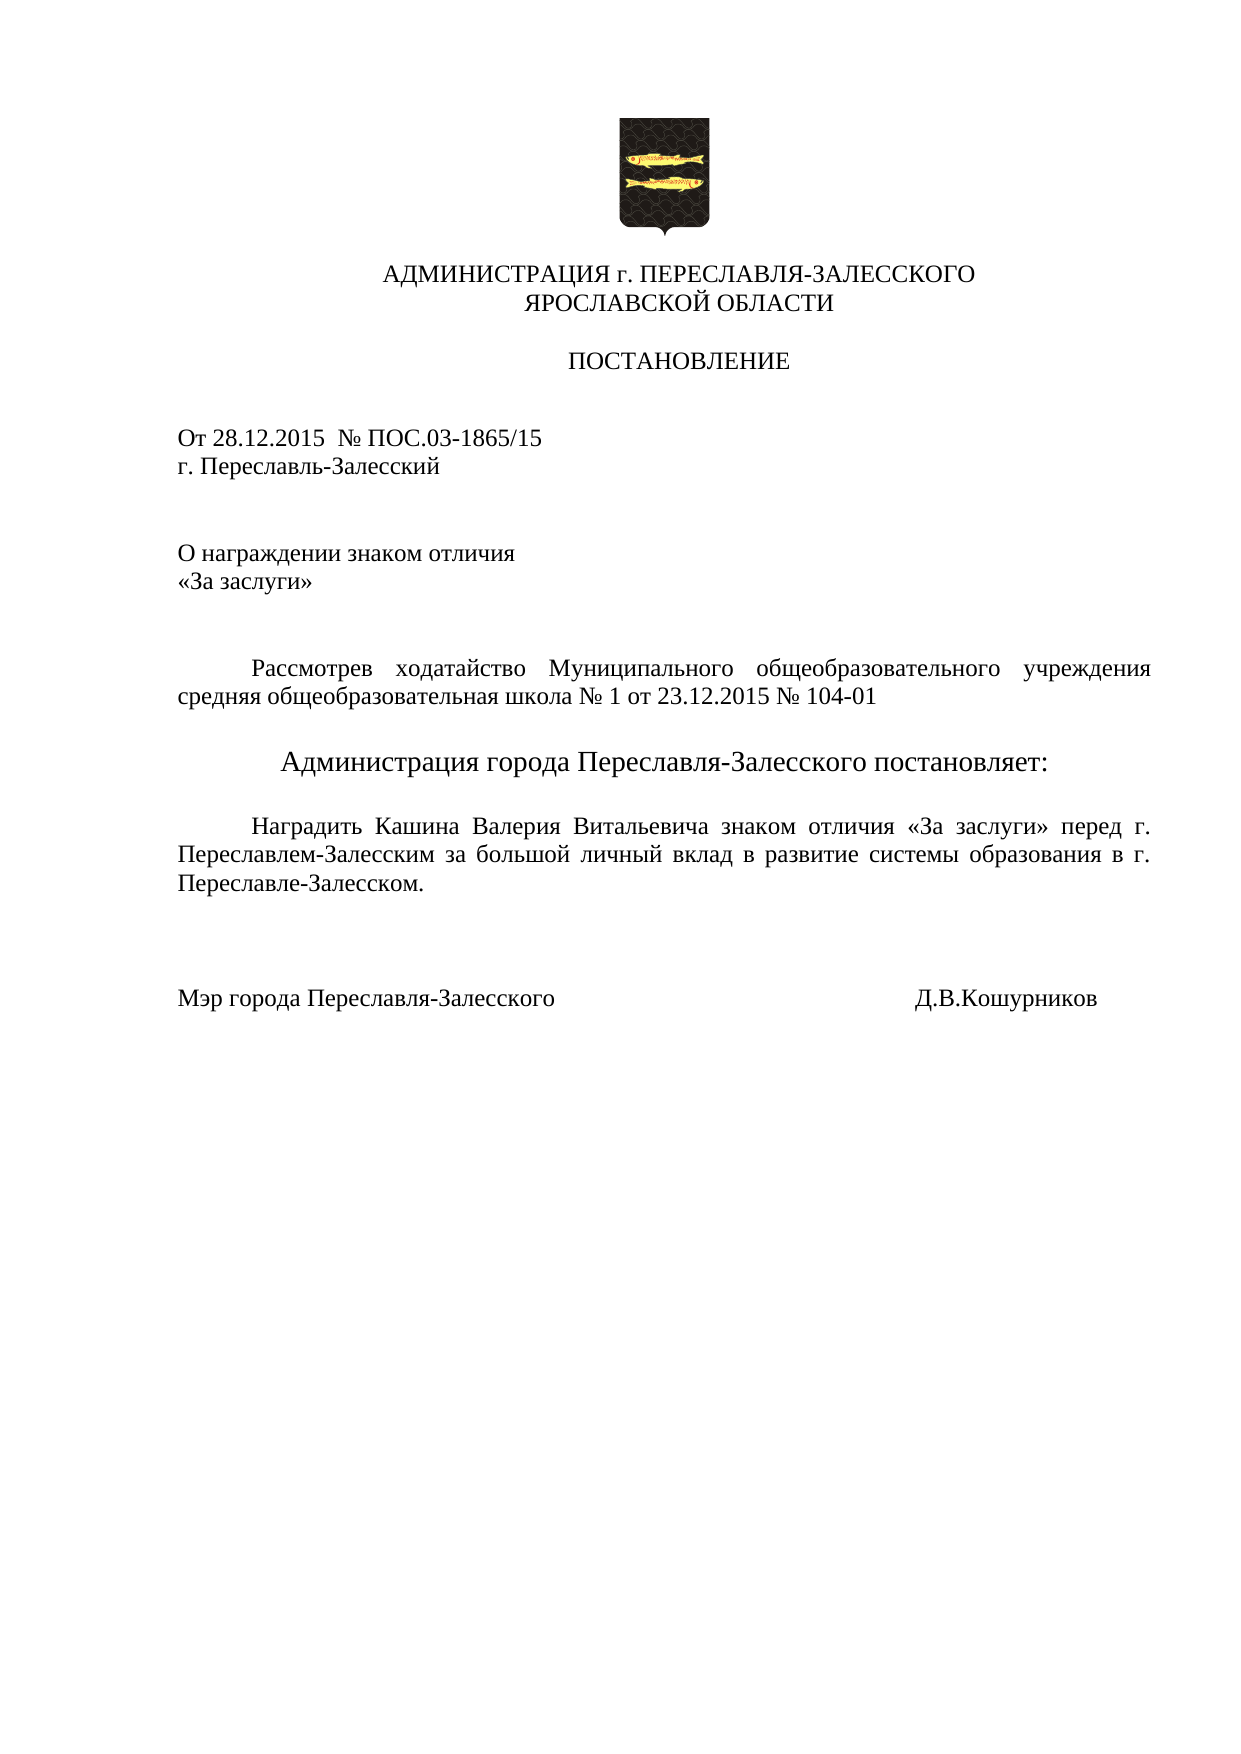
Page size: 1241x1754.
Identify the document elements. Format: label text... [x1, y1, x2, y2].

text Рассмотрев ходатайство Муниципального общеобразовательного учреждения средняя общеобразовательная школа № 1 от 23.12.2015 № 104-01 [177, 653, 1152, 710]
text г. Переславль-Залесский [177, 451, 1152, 480]
text От 28.12.2015 № ПОС.03-1865/15 [177, 423, 1152, 451]
text «За заслуги» [177, 566, 1152, 595]
text Мэр города Переславля-Залесского Д.В.Кошурников [177, 983, 1152, 1012]
text Наградить Кашина Валерия Витальевича знаком отличия «За заслуги» перед г. Переславлем-Залесским за большой личный вклад в развитие системы образования в г. Переславле-Залесском. [177, 811, 1152, 897]
text АДМИНИСТРАЦИЯ г. ПЕРЕСЛАВЛЯ-ЗАЛЕССКОГО [207, 259, 1152, 288]
text ПОСТАНОВЛЕНИЕ [207, 346, 1152, 374]
text О награждении знаком отличия [177, 538, 1152, 566]
text Администрация города Переславля-Залесского постановляет: [177, 744, 1152, 777]
text ЯРОСЛАВСКОЙ ОБЛАСТИ [207, 288, 1152, 317]
